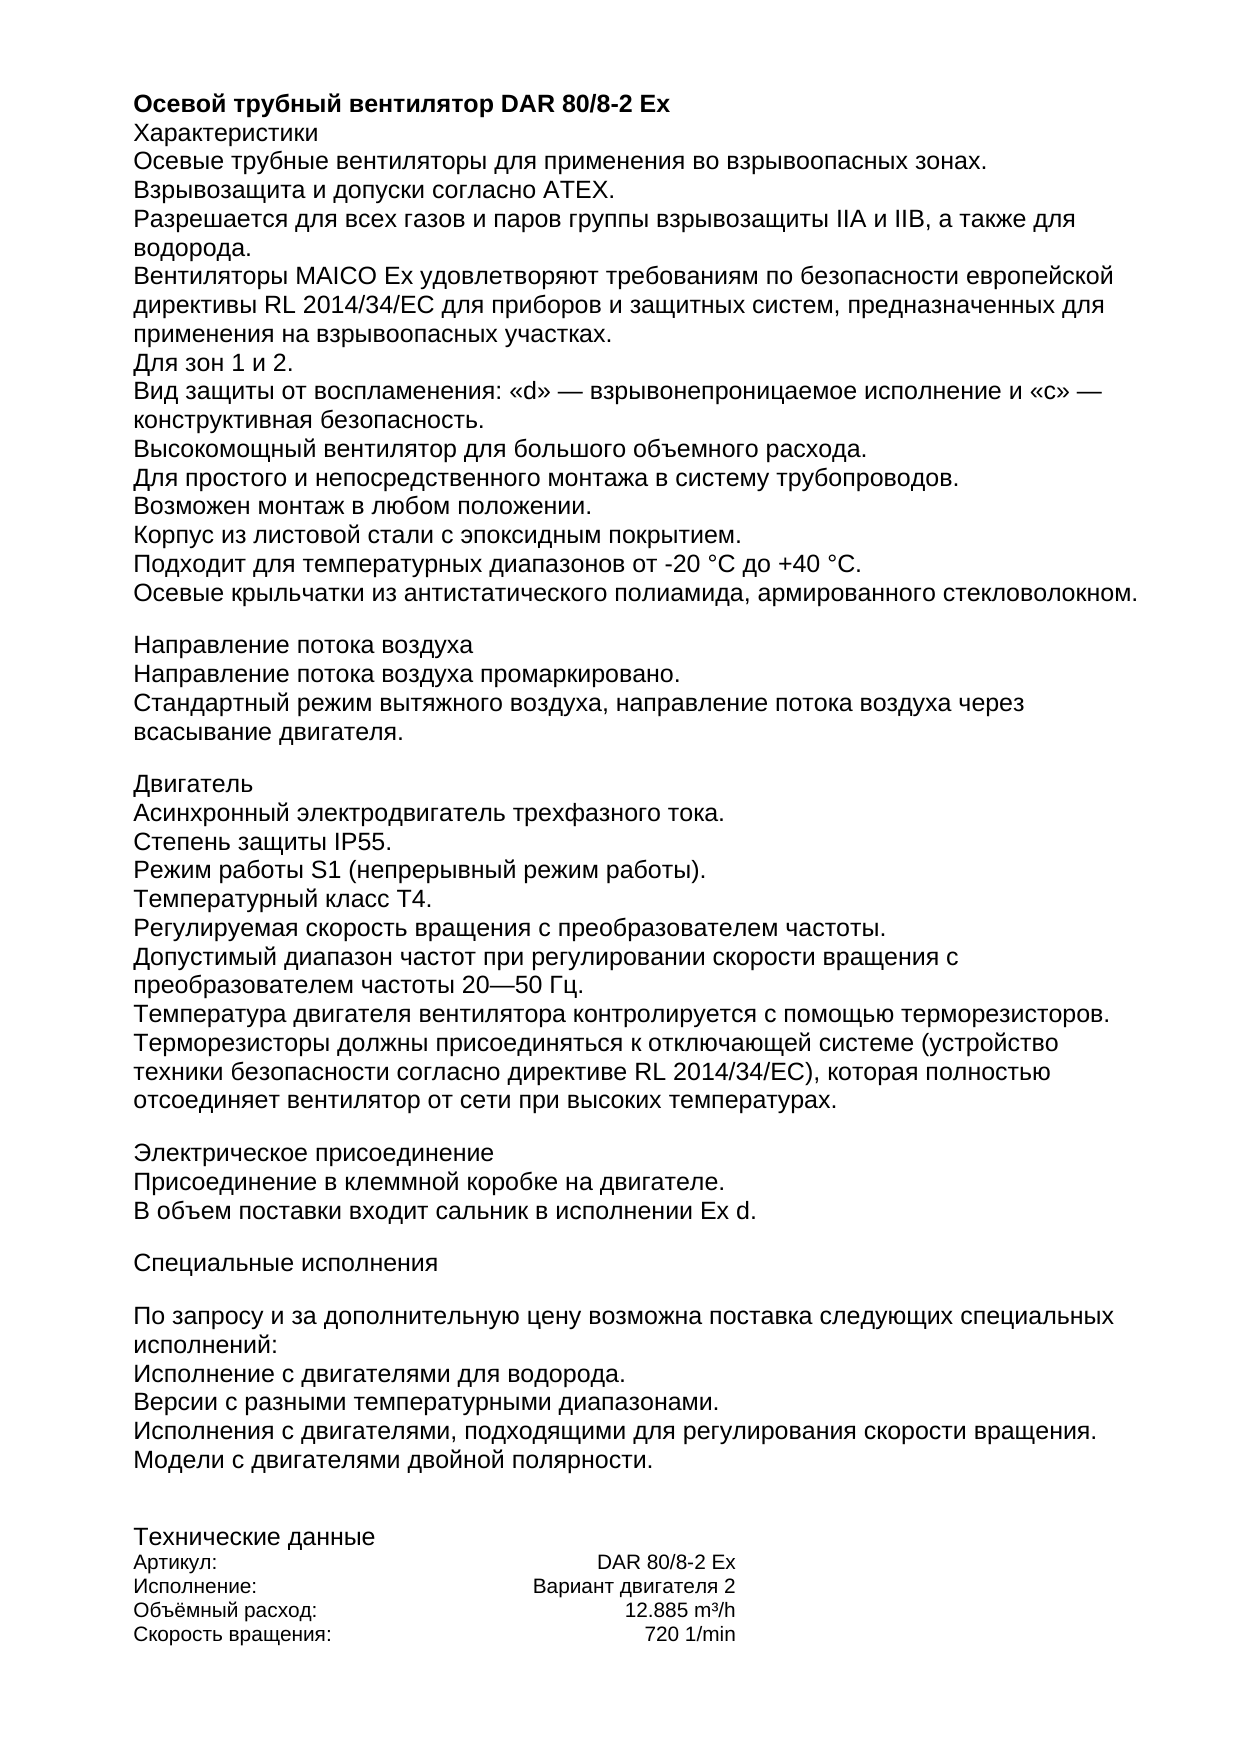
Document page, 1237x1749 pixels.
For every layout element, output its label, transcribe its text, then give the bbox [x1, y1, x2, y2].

text Двигатель [133, 769, 1148, 798]
table_cell Скорость вращения: [122, 1622, 434, 1646]
text Вентиляторы MAICO Ex удовлетворяют требованиям по безопасности европейской директивы RL 2014/34/ЕС для приборов и защитных систем, предназначенных для применения на взрывоопасных участках. [133, 261, 1148, 347]
text Направление потока воздуха промаркировано. [133, 659, 1148, 688]
text Для зон 1 и 2. [133, 347, 1148, 376]
table_header DAR 80/8-2 Ex [434, 1550, 747, 1574]
text Вид защиты от воспламенения: «d» — взрывонепроницаемое исполнение и «c» — конструктивная безопасность. [133, 376, 1148, 434]
table_cell Исполнение: [122, 1574, 434, 1598]
text Осевой трубный вентилятор DAR 80/8-2 Ex [133, 89, 1148, 117]
text Исполнение с двигателями для водорода. [133, 1358, 1148, 1387]
text Электрическое присоединение [133, 1138, 1148, 1167]
text Для простого и непосредственного монтажа в систему трубопроводов. [133, 462, 1148, 491]
text По запросу и за дополнительную цену возможна поставка следующих специальных исполнений: [133, 1301, 1148, 1358]
text Присоединение в клеммной коробке на двигателе. [133, 1167, 1148, 1196]
text Регулируемая скорость вращения с преобразователем частоты. [133, 913, 1148, 942]
text Корпус из листовой стали с эпоксидным покрытием. [133, 520, 1148, 549]
table_cell 12.885 m³/h [434, 1598, 747, 1622]
text В объем поставки входит сальник в исполнении Ex d. [133, 1196, 1148, 1224]
text Специальные исполнения [133, 1248, 1148, 1277]
text Стандартный режим вытяжного воздуха, направление потока воздуха через всасывание двигателя. [133, 688, 1148, 745]
table_cell Объёмный расход: [122, 1598, 434, 1622]
text Допустимый диапазон частот при регулировании скорости вращения с преобразователем частоты 20—50 Гц. [133, 942, 1148, 999]
text Направление потока воздуха [133, 630, 1148, 659]
text Разрешается для всех газов и паров группы взрывозащиты IIA и IIB, а также для водорода. [133, 204, 1148, 261]
text Характеристики [133, 117, 1148, 146]
text Версии с разными температурными диапазонами. [133, 1387, 1148, 1416]
text Режим работы S1 (непрерывный режим работы). [133, 855, 1148, 884]
text Осевые трубные вентиляторы для применения во взрывоопасных зонах. [133, 146, 1148, 175]
text Степень защиты IP55. [133, 827, 1148, 855]
text Модели с двигателями двойной полярности. [133, 1445, 1148, 1473]
text Температурный класс T4. [133, 884, 1148, 913]
text Взрывозащита и допуски согласно ATEX. [133, 175, 1148, 204]
table_cell Вариант двигателя 2 [434, 1574, 747, 1598]
text Асинхронный электродвигатель трехфазного тока. [133, 798, 1148, 827]
text Исполнения с двигателями, подходящими для регулирования скорости вращения. [133, 1416, 1148, 1445]
text Подходит для температурных диапазонов от -20 °C до +40 °C. [133, 549, 1148, 577]
text Возможен монтаж в любом положении. [133, 491, 1148, 520]
text Технические данные [133, 1521, 1148, 1550]
text Высокомощный вентилятор для большого объемного расхода. [133, 434, 1148, 462]
text Температура двигателя вентилятора контролируется с помощью терморезисторов. Терморезисторы должны присоединяться к отключающей системе (устройство техники безопасности согласно директиве RL 2014/34/EС), которая полностью отсоединяет вентилятор от сети при высоких температурах. [133, 999, 1148, 1114]
table_cell 720 1/min [434, 1622, 747, 1646]
table_header Артикул: [122, 1550, 434, 1574]
text Осевые крыльчатки из антистатического полиамида, армированного стекловолокном. [133, 577, 1148, 606]
